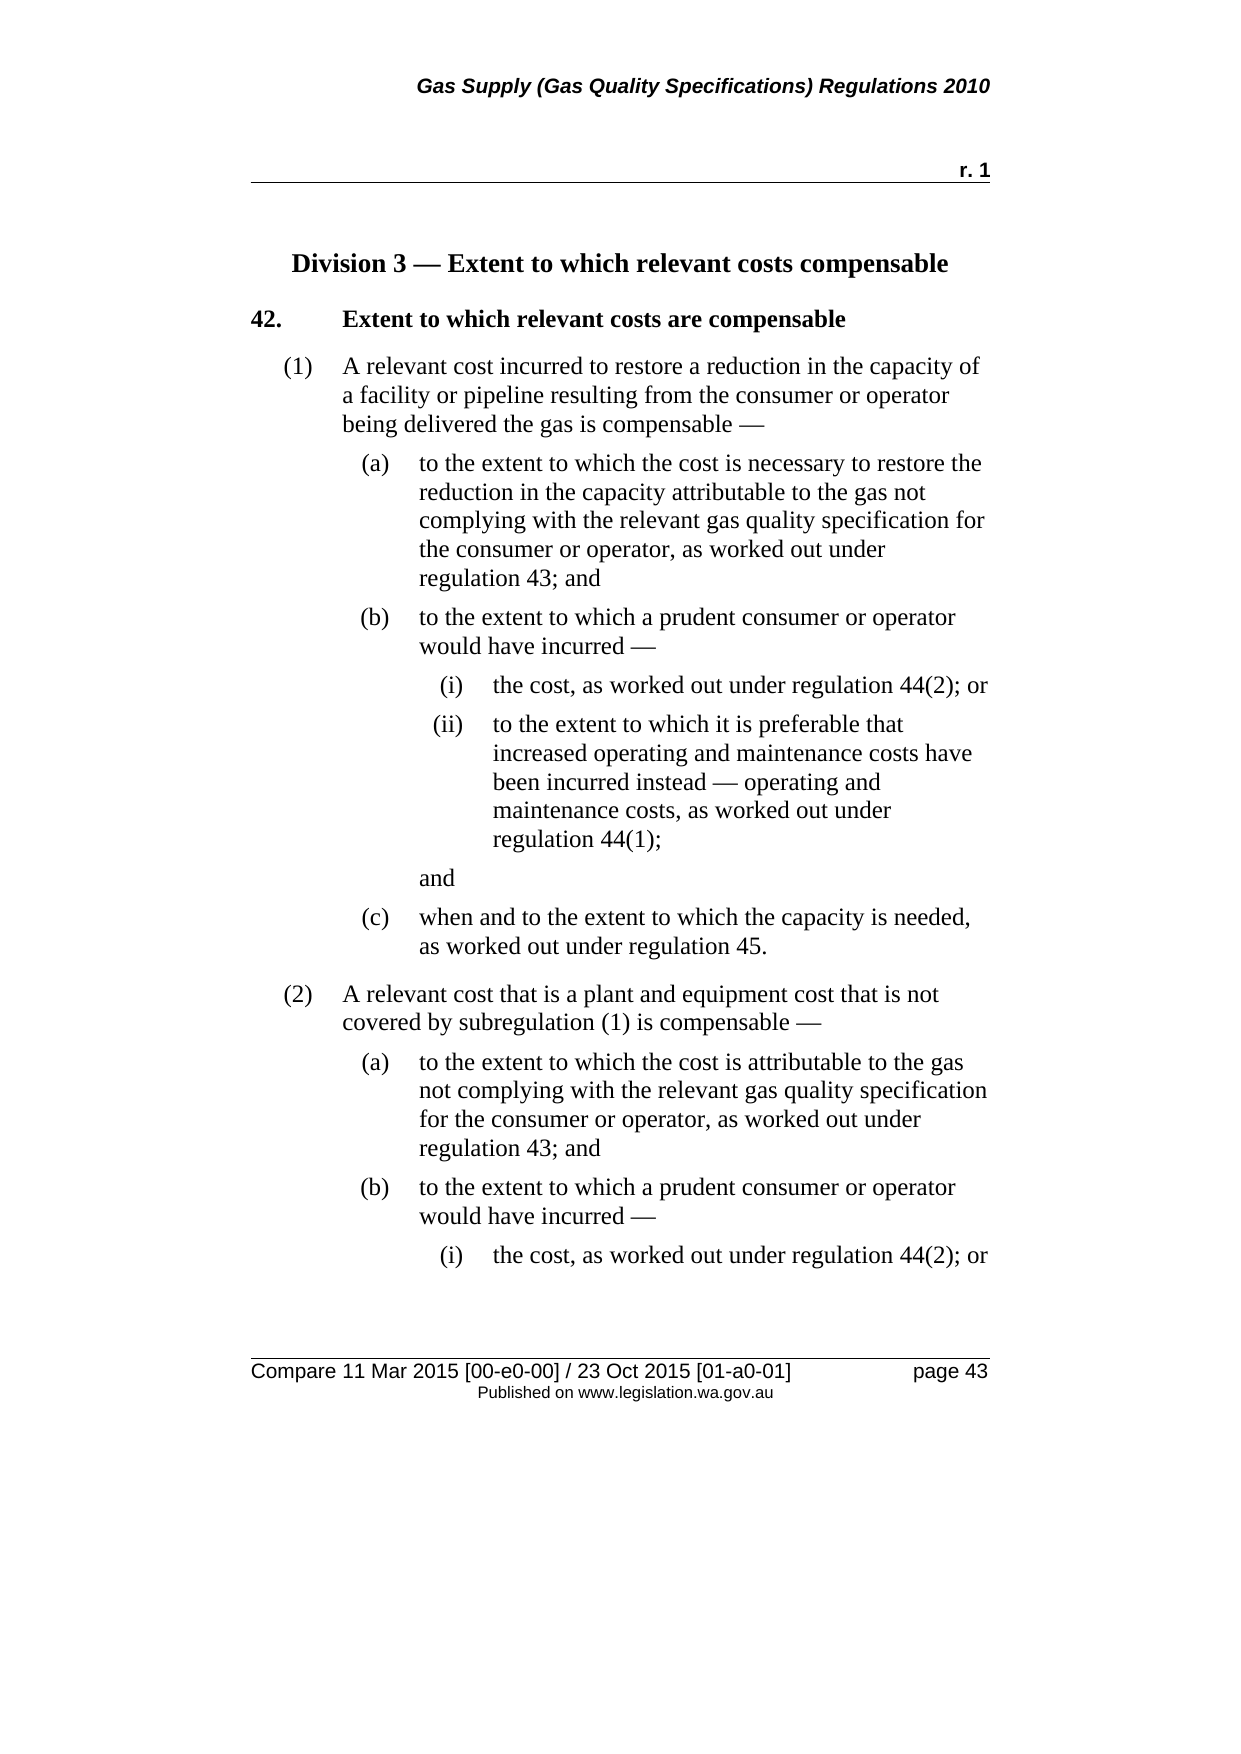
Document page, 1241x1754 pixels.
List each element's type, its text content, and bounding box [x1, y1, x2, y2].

text (b) to the extent to which a prudent consumer or operator would have incurred — [251, 1172, 990, 1229]
text (1) A relevant cost incurred to restore a reduction in the capacity of a facility or pipeline resulting from the consumer or operator being delivered the gas is compensable — [251, 351, 990, 437]
text (2) A relevant cost that is a plant and equipment cost that is not covered by subregulation (1) is compensable — [251, 979, 990, 1036]
subtitle 42. Extent to which relevant costs are compensable [251, 304, 990, 332]
subtitle Division 3 — Extent to which relevant costs compensable [251, 247, 990, 279]
text (b) to the extent to which a prudent consumer or operator would have incurred — [251, 602, 990, 659]
text (c) when and to the extent to which the capacity is needed, as worked out under regulation 45. [251, 902, 990, 960]
text and [251, 863, 990, 892]
text (i) the cost, as worked out under regulation 44(2); or [251, 670, 990, 699]
text (a) to the extent to which the cost is attributable to the gas not complying with the relevant gas quality specification for the consumer or operator, as worked out under regulation 43; and [251, 1047, 990, 1162]
text (ii) to the extent to which it is preferable that increased operating and maintenance costs have been incurred instead — operating and maintenance costs, as worked out under regulation 44(1); [251, 709, 990, 853]
text (i) the cost, as worked out under regulation 44(2); or [251, 1240, 990, 1269]
text (a) to the extent to which the cost is necessary to restore the reduction in the capacity attributable to the gas not complying with the relevant gas quality specification for the consumer or operator, as worked out under regulation 43; and [251, 448, 990, 592]
